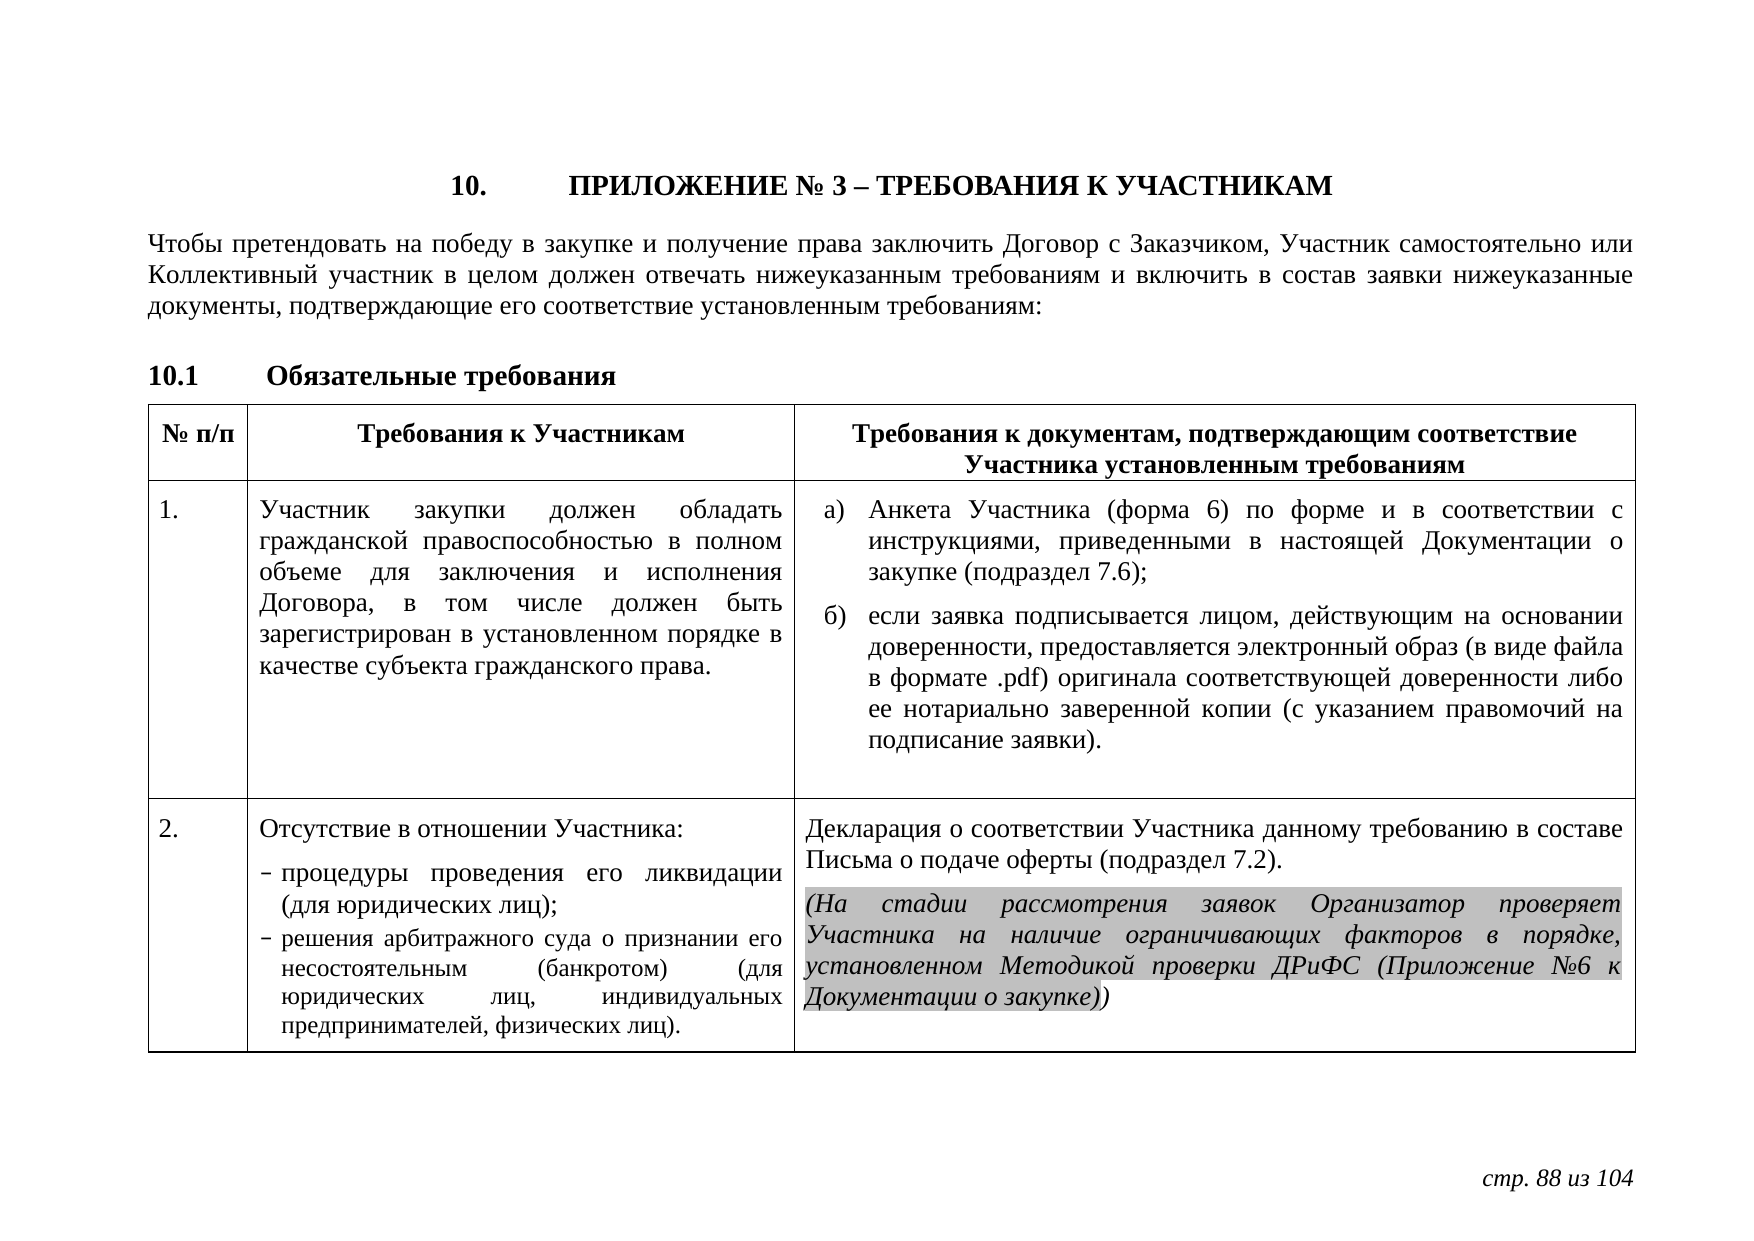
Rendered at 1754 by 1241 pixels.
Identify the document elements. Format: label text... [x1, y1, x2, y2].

table_cell [149, 799, 247, 1051]
table_cell [149, 481, 247, 798]
table_cell Отсутствие в отношении Участника: процедуры проведения его ликвидации (для юридических лиц); решения арбитражного суда о признании его несостоятельным (банкротом) (для юридических лиц, индивидуальных предпринимателей, физических лиц). [248, 799, 794, 1051]
subtitle Обязательные требования [148, 358, 1636, 391]
table_cell Анкета Участника (форма 6) по форме и в соответствии с инструкциями, приведенными в настоящей Документации о закупке (подраздел 7.6); если заявка подписывается лицом, действующим на основании доверенности, предоставляется электронный образ (в виде файла в формате .pdf) оригинала соответствующей доверенности либо ее нотариально заверенной копии (с указанием правомочий на подписание заявки). [795, 481, 1635, 798]
table_header № п/п [149, 405, 247, 479]
table_cell Участник закупки должен обладать гражданской правоспособностью в полном объеме для заключения и исполнения Договора, в том числе должен быть зарегистрирован в установленном порядке в качестве субъекта гражданского права. [248, 481, 794, 798]
table_header Требования к Участникам [248, 405, 794, 479]
table_header Требования к документам, подтверждающим соответствие Участника установленным требованиям [795, 405, 1635, 479]
text Чтобы претендовать на победу в закупке и получение права заключить Договор с Заказчиком, Участник самостоятельно или Коллективный участник в целом должен отвечать нижеуказанным требованиям и включить в состав заявки нижеуказанные документы, подтверждающие его соответствие установленным требованиям: [148, 227, 1636, 320]
table_cell Декларация о соответствии Участника данному требованию в составе Письма о подаче оферты (подраздел 7.2). (На стадии рассмотрения заявок Организатор проверяет Участника на наличие ограничивающих факторов в порядке, установленном Методикой проверки ДРиФС (Приложение №6 к Документации о закупке)) [795, 799, 1635, 1051]
subtitle ПРИЛОЖЕНИЕ № 3 – ТРЕБОВАНИЯ К УЧАСТНИКАМ [148, 168, 1636, 202]
